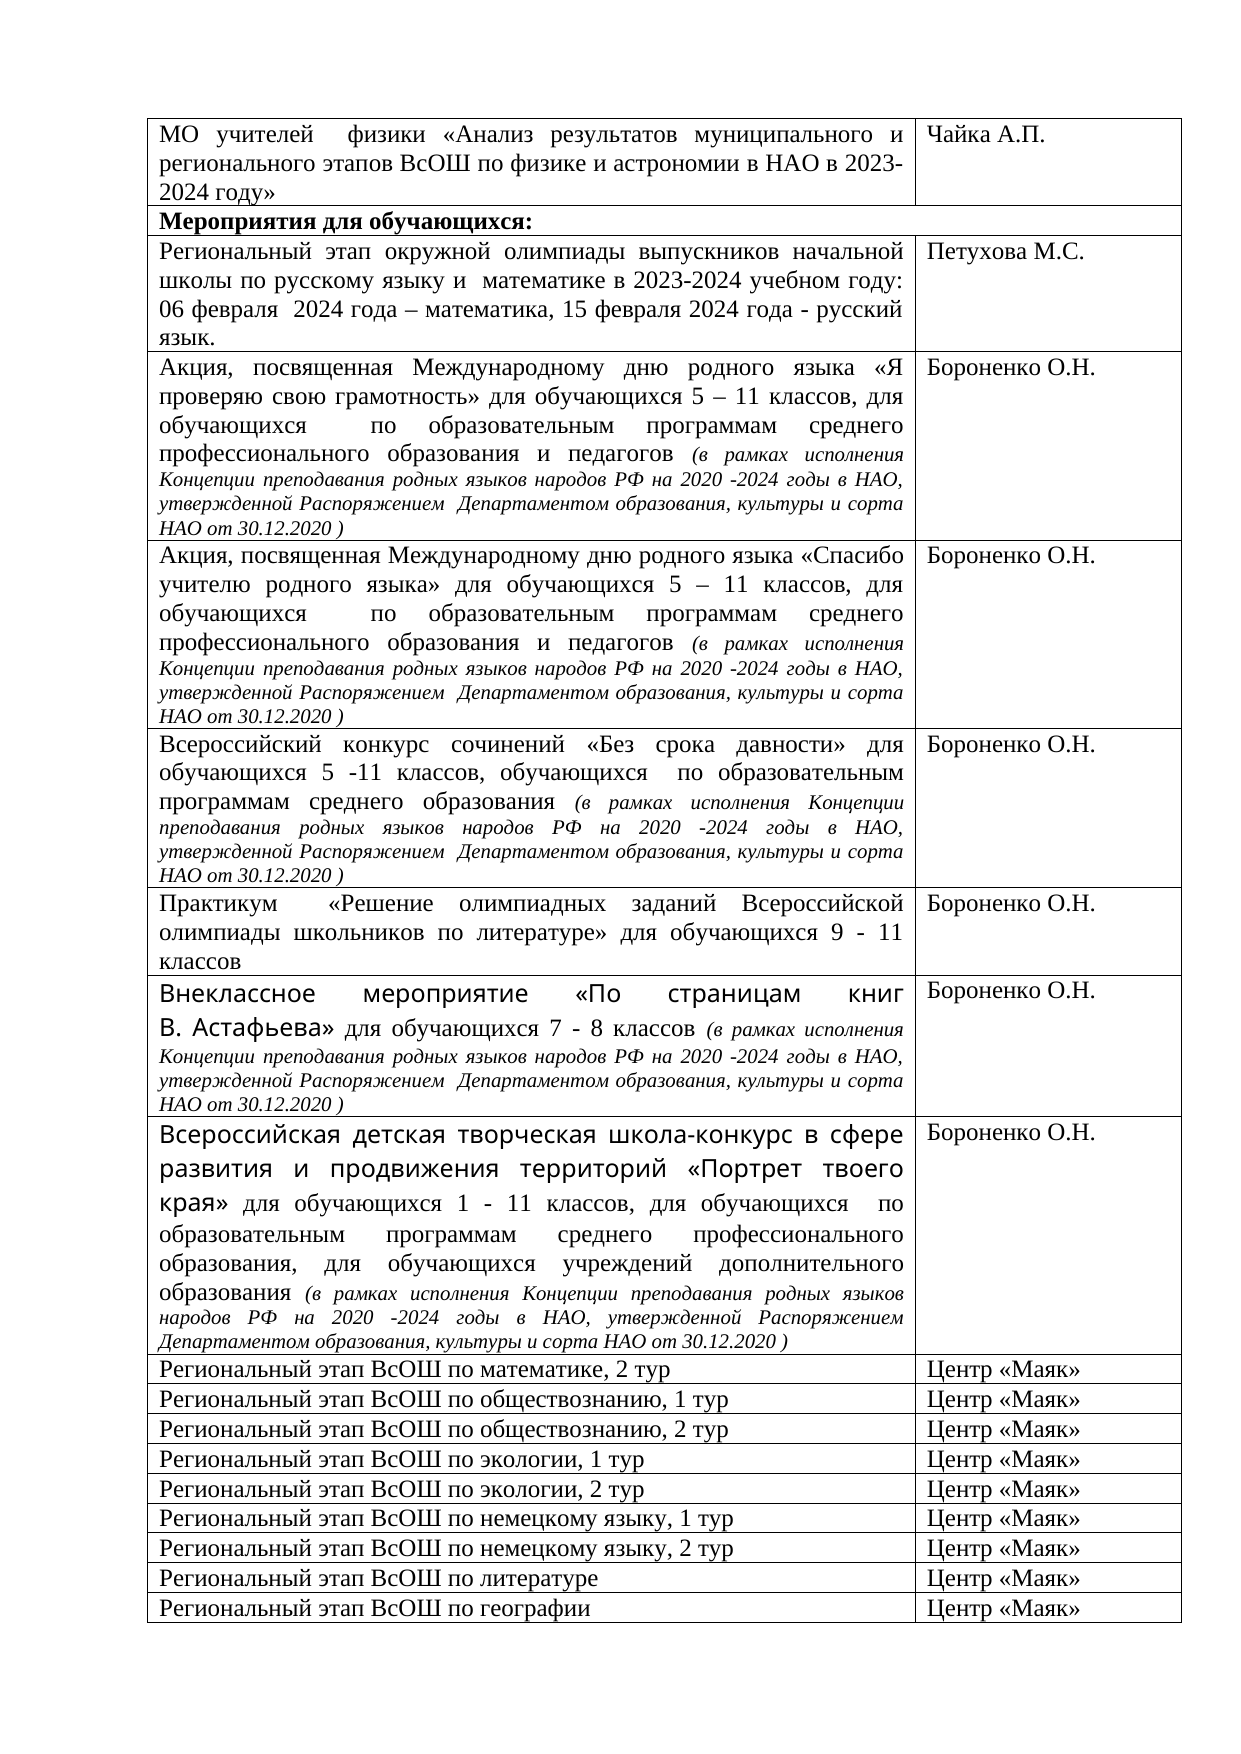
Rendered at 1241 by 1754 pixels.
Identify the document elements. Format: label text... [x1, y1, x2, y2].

table_cell Региональный этап ВсОШ по математике, 2 тур [148, 1355, 915, 1383]
table_cell Всероссийский конкурс сочинений «Без срока давности» для обучающихся 5 -11 классов, обучающихся по образовательным программам среднего образования (в рамках исполнения Концепции преподавания родных языков народов РФ на 2020 -2024 годы в НАО, утвержденной Распоряжением Департаментом образования, культуры и сорта НАО от 30.12.2020 ) [148, 729, 915, 887]
table_cell Бороненко О.Н. [916, 541, 1181, 728]
table_cell Центр «Маяк» [916, 1355, 1181, 1383]
table_cell Бороненко О.Н. [916, 888, 1181, 974]
table_cell Центр «Маяк» [916, 1533, 1181, 1562]
table_cell Бороненко О.Н. [916, 976, 1181, 1116]
table_cell Практикум «Решение олимпиадных заданий Всероссийской олимпиады школьников по литературе» для обучающихся 9 - 11 классов [148, 888, 915, 974]
table_cell Всероссийская детская творческая школа-конкурс в сфере развития и продвижения территорий «Портрет твоего края» для обучающихся 1 - 11 классов, для обучающихся по образовательным программам среднего профессионального образования, для обучающихся учреждений дополнительного образования (в рамках исполнения Концепции преподавания родных языков народов РФ на 2020 -2024 годы в НАО, утвержденной Распоряжением Департаментом образования, культуры и сорта НАО от 30.12.2020 ) [148, 1117, 915, 1353]
table_cell МО учителей физики «Анализ результатов муниципального и регионального этапов ВсОШ по физике и астрономии в НАО в 2023-2024 году» [148, 119, 915, 205]
table_cell Мероприятия для обучающихся: [148, 206, 1181, 235]
table_cell Бороненко О.Н. [916, 729, 1181, 887]
table_cell Петухова М.С. [916, 236, 1181, 351]
table_cell Центр «Маяк» [916, 1563, 1181, 1592]
table_cell Региональный этап ВсОШ по немецкому языку, 1 тур [148, 1504, 915, 1532]
table_cell Региональный этап окружной олимпиады выпускников начальной школы по русскому языку и математике в 2023-2024 учебном году: 06 февраля 2024 года – математика, 15 февраля 2024 года - русский язык. [148, 236, 915, 351]
table_cell Центр «Маяк» [916, 1474, 1181, 1502]
table_cell Региональный этап ВсОШ по литературе [148, 1563, 915, 1592]
table_cell Акция, посвященная Международному дню родного языка «Я проверяю свою грамотность» для обучающихся 5 – 11 классов, для обучающихся по образовательным программам среднего профессионального образования и педагогов (в рамках исполнения Концепции преподавания родных языков народов РФ на 2020 -2024 годы в НАО, утвержденной Распоряжением Департаментом образования, культуры и сорта НАО от 30.12.2020 ) [148, 352, 915, 539]
table_cell Бороненко О.Н. [916, 1117, 1181, 1353]
table_cell Бороненко О.Н. [916, 352, 1181, 539]
table_cell Центр «Маяк» [916, 1504, 1181, 1532]
table_cell Акция, посвященная Международному дню родного языка «Спасибо учителю родного языка» для обучающихся 5 – 11 классов, для обучающихся по образовательным программам среднего профессионального образования и педагогов (в рамках исполнения Концепции преподавания родных языков народов РФ на 2020 -2024 годы в НАО, утвержденной Распоряжением Департаментом образования, культуры и сорта НАО от 30.12.2020 ) [148, 541, 915, 728]
table_cell Центр «Маяк» [916, 1414, 1181, 1443]
table_cell Региональный этап ВсОШ по обществознанию, 2 тур [148, 1414, 915, 1443]
table_cell Региональный этап ВсОШ по экологии, 1 тур [148, 1444, 915, 1473]
table_cell Внеклассное мероприятие «По страницам книг В. Астафьева» для обучающихся 7 - 8 классов (в рамках исполнения Концепции преподавания родных языков народов РФ на 2020 -2024 годы в НАО, утвержденной Распоряжением Департаментом образования, культуры и сорта НАО от 30.12.2020 ) [148, 976, 915, 1116]
table_cell Чайка А.П. [916, 119, 1181, 205]
table_cell Региональный этап ВсОШ по обществознанию, 1 тур [148, 1384, 915, 1413]
table_cell Региональный этап ВсОШ по географии [148, 1593, 915, 1622]
table_cell Центр «Маяк» [916, 1384, 1181, 1413]
table_cell Региональный этап ВсОШ по экологии, 2 тур [148, 1474, 915, 1502]
table_cell Региональный этап ВсОШ по немецкому языку, 2 тур [148, 1533, 915, 1562]
table_cell Центр «Маяк» [916, 1444, 1181, 1473]
table_cell Центр «Маяк» [916, 1593, 1181, 1622]
